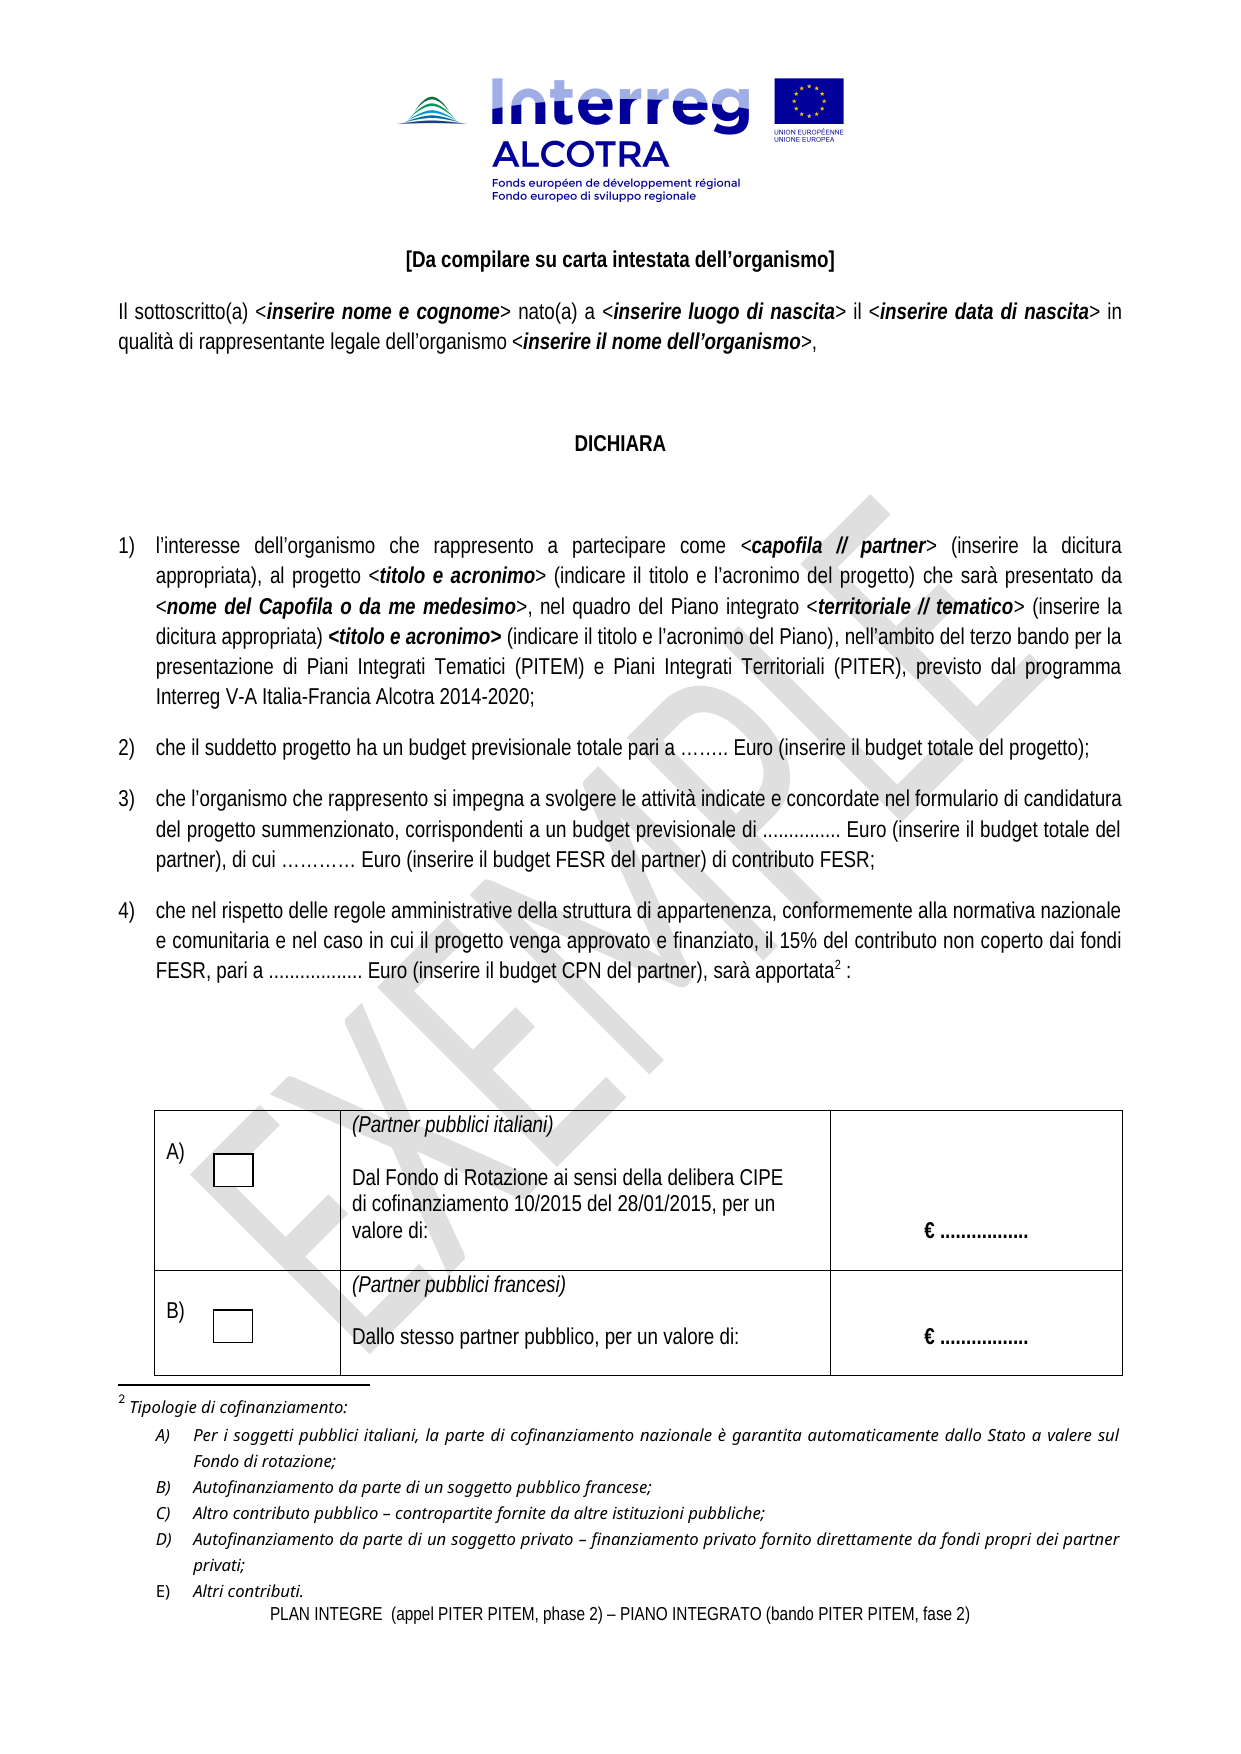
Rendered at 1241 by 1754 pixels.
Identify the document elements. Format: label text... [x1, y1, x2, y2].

table_cell (Partner pubblici francesi) Dallo stesso partner pubblico, per un valore di: [341, 1271, 830, 1375]
text 2) che il suddetto progetto ha un budget previsionale totale pari a …….. Euro (inserire il budget totale del progetto); [118, 734, 1122, 761]
text [Da compilare su carta intestata dell’organismo] [118, 246, 1122, 272]
text DICHIARA [118, 430, 1122, 456]
picture [363, 44, 878, 218]
text 3) che l’organismo che rappresento si impegna a svolgere le attività indicate e concordate nel formulario di candidatura del progetto summenzionato, corrispondenti a un budget previsionale di ............... Euro (inserire il budget totale del partner), di cui ………… Euro (inserire il budget FESR del partner) di contributo FESR; [118, 785, 1122, 872]
table_header A) [155, 1111, 340, 1269]
table_cell € ................. [831, 1271, 1122, 1375]
table_header (Partner pubblici italiani) Dal Fondo di Rotazione ai sensi della delibera CIPE di cofinanziamento 10/2015 del 28/01/2015, per un valore di: [341, 1111, 830, 1269]
text 4) che nel rispetto delle regole amministrative della struttura di appartenenza, conformemente alla normativa nazionale e comunitaria e nel caso in cui il progetto venga approvato e finanziato, il 15% del contributo non coperto dai fondi FESR, pari a .................. Euro (inserire il budget CPN del partner), sarà apportata : [118, 897, 1122, 983]
text Il sottoscritto(a) <inserire nome e cognome> nato(a) a <inserire luogo di nascita> il <inserire data di nascita> in qualità di rappresentante legale dell’organismo <inserire il nome dell’organismo>, [118, 298, 1122, 354]
table_header € ................. [831, 1111, 1122, 1269]
table_cell B) [155, 1271, 340, 1375]
text 1) l’interesse dell’organismo che rappresento a partecipare come <capofila // partner> (inserire la dicitura appropriata), al progetto <titolo e acronimo> (indicare il titolo e l’acronimo del progetto) che sarà presentato da <nome del Capofila o da me medesimo>, nel quadro del Piano integrato <territoriale // tematico> (inserire la dicitura appropriata) <titolo e acronimo> (indicare il titolo e l’acronimo del Piano), nell’ambito del terzo bando per la presentazione di Piani Integrati Tematici (PITEM) e Piani Integrati Territoriali (PITER), previsto dal programma Interreg V-A Italia-Francia Alcotra 2014-2020; [118, 532, 1122, 709]
